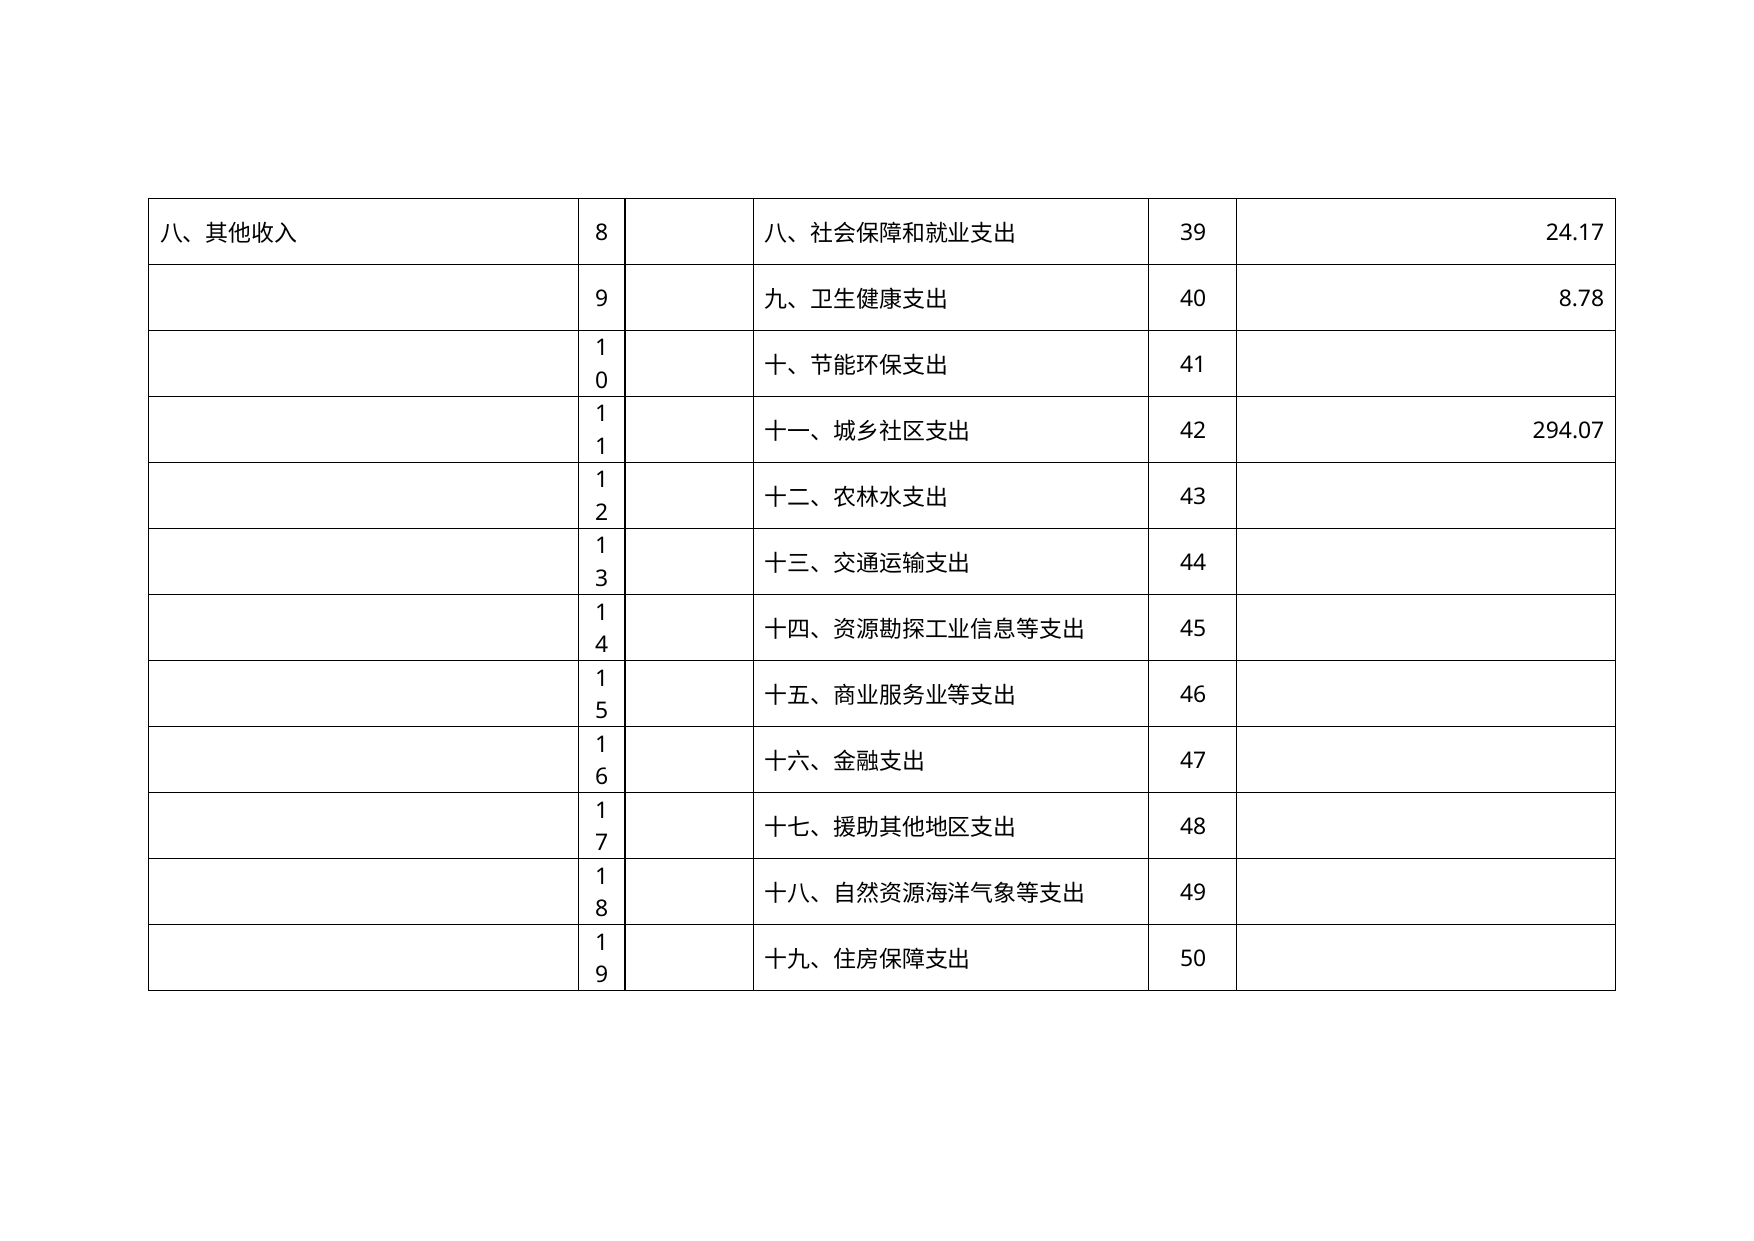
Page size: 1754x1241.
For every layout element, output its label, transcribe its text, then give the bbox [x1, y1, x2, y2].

table_cell [149, 397, 578, 462]
table_cell [1237, 859, 1615, 924]
table_cell [149, 661, 578, 726]
table_cell 16 [579, 727, 624, 792]
table_cell 八、社会保障和就业支出 [754, 199, 1148, 264]
table_cell [149, 925, 578, 990]
table_cell [149, 463, 578, 528]
table_cell [149, 331, 578, 396]
table_cell 8.78 [1237, 265, 1615, 330]
table_cell [1237, 793, 1615, 858]
table_cell [1237, 529, 1615, 594]
table_cell 45 [1149, 595, 1236, 660]
table_cell 十二、农林水支出 [754, 463, 1148, 528]
table_cell [149, 265, 578, 330]
table_cell 九、卫生健康支出 [754, 265, 1148, 330]
table_cell 24.17 [1237, 199, 1615, 264]
table_cell 43 [1149, 463, 1236, 528]
table_cell 19 [579, 925, 624, 990]
table_cell 9 [579, 265, 624, 330]
table_cell [1237, 595, 1615, 660]
table_cell 十七、援助其他地区支出 [754, 793, 1148, 858]
table_cell [149, 595, 578, 660]
table_cell [1237, 331, 1615, 396]
table_cell 294.07 [1237, 397, 1615, 462]
table_cell 13 [579, 529, 624, 594]
table_cell [626, 595, 753, 660]
table_cell 47 [1149, 727, 1236, 792]
table_cell 11 [579, 397, 624, 462]
table_cell [626, 529, 753, 594]
table_cell 39 [1149, 199, 1236, 264]
table_cell 12 [579, 463, 624, 528]
table_cell 50 [1149, 925, 1236, 990]
table_cell 14 [579, 595, 624, 660]
table_cell [626, 859, 753, 924]
table_cell 十三、交通运输支出 [754, 529, 1148, 594]
table_cell [1237, 463, 1615, 528]
table_cell [626, 925, 753, 990]
table_cell [626, 199, 753, 264]
table_cell [626, 265, 753, 330]
table_cell [1237, 925, 1615, 990]
table_cell 十五、商业服务业等支出 [754, 661, 1148, 726]
table_cell 44 [1149, 529, 1236, 594]
table_cell 十六、金融支出 [754, 727, 1148, 792]
table_cell 40 [1149, 265, 1236, 330]
table_cell [626, 331, 753, 396]
table_cell [149, 529, 578, 594]
table_cell 八、其他收入 [149, 199, 578, 264]
table_cell 15 [579, 661, 624, 726]
table_cell 十四、资源勘探工业信息等支出 [754, 595, 1148, 660]
table_cell [149, 859, 578, 924]
table_cell [149, 793, 578, 858]
table_cell 41 [1149, 331, 1236, 396]
table_cell [626, 793, 753, 858]
table_cell [626, 463, 753, 528]
table_cell 10 [579, 331, 624, 396]
table_cell [626, 397, 753, 462]
table_cell 17 [579, 793, 624, 858]
table_cell [149, 727, 578, 792]
table_cell 十九、住房保障支出 [754, 925, 1148, 990]
table_cell 49 [1149, 859, 1236, 924]
table_cell 46 [1149, 661, 1236, 726]
table_cell [1237, 727, 1615, 792]
table_cell 十、节能环保支出 [754, 331, 1148, 396]
table_cell 18 [579, 859, 624, 924]
table_cell 48 [1149, 793, 1236, 858]
table_cell [626, 661, 753, 726]
table_cell [626, 727, 753, 792]
table_cell 8 [579, 199, 624, 264]
table_cell 十八、自然资源海洋气象等支出 [754, 859, 1148, 924]
table_cell [1237, 661, 1615, 726]
table_cell 42 [1149, 397, 1236, 462]
table_cell 十一、城乡社区支出 [754, 397, 1148, 462]
